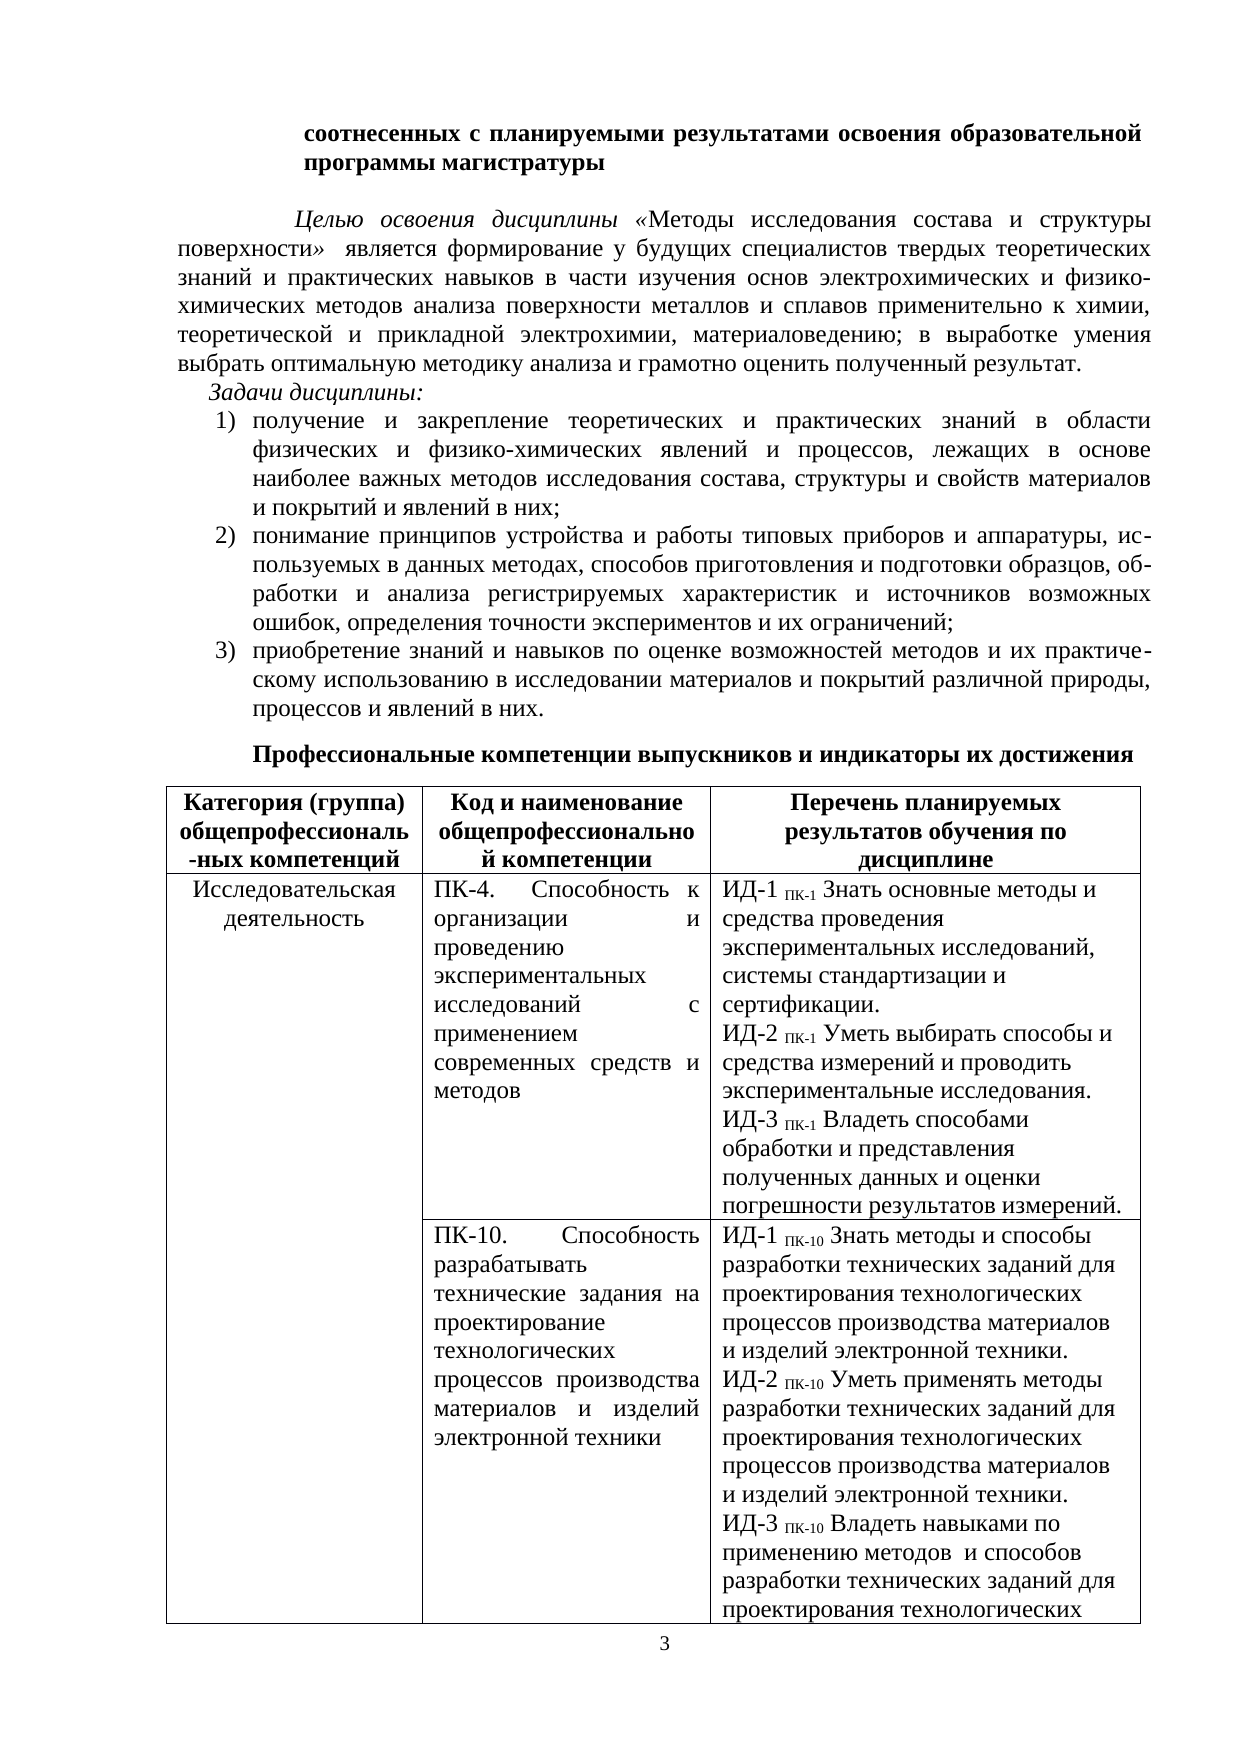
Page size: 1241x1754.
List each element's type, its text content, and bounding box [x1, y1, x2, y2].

table_cell Исследовательская деятельность [167, 874, 422, 1623]
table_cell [711, 1220, 1140, 1623]
text Задачи дисциплины: [177, 377, 1152, 406]
list приобретение знаний и навыков по оценке возможностей методов и их практическому использованию в исследовании материалов и покрытий различной природы, процессов и явлений в них. [215, 636, 1152, 722]
text Профессиональные компетенции выпускников и индикаторы их достижения [252, 739, 1152, 768]
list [251, 118, 1152, 176]
table_header Код и наименование общепрофессиональной компетенции [423, 787, 710, 873]
table_header Категория (группа) общепрофессиональ-ных компетенций [167, 787, 422, 873]
list получение и закрепление теоретических и практических знаний в области физических и физико-химических явлений и процессов, лежащих в основе наиболее важных методов исследования состава, структуры и свойств материалов и покрытий и явлений в них; [215, 406, 1152, 521]
table_header Перечень планируемых результатов обучения по дисциплине [711, 787, 1140, 873]
text Целью освоения дисциплины «Методы исследования состава и структуры поверхности» является формирование у будущих специалистов твердых теоретических знаний и практических навыков в части изучения основ электрохимических и физико-химических методов анализа поверхности металлов и сплавов применительно к химии, теоретической и прикладной электрохимии, материаловедению; в выработке умения выбрать оптимальную методику анализа и грамотно оценить полученный результат. [177, 204, 1152, 377]
list понимание принципов устройства и работы типовых приборов и аппаратуры, используемых в данных методах, способов приготовления и подготовки образцов, обработки и анализа регистрируемых характеристик и источников возможных ошибок, определения точности экспериментов и их ограничений; [215, 521, 1152, 636]
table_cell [423, 1220, 710, 1623]
table_cell ИД-1 ПК-1 Знать основные методы и средства проведения экспериментальных исследований, системы стандартизации и сертификации. ИД-2 ПК-1 Уметь выбирать способы и средства измерений и проводить экспериментальные исследования. ИД-3 ПК-1 Владеть способами обработки и представления полученных данных и оценки погрешности результатов измерений. [711, 874, 1140, 1219]
table_cell ПК-4. Способность к организации и проведению экспериментальных исследований с применением современных средств и методов [423, 874, 710, 1219]
